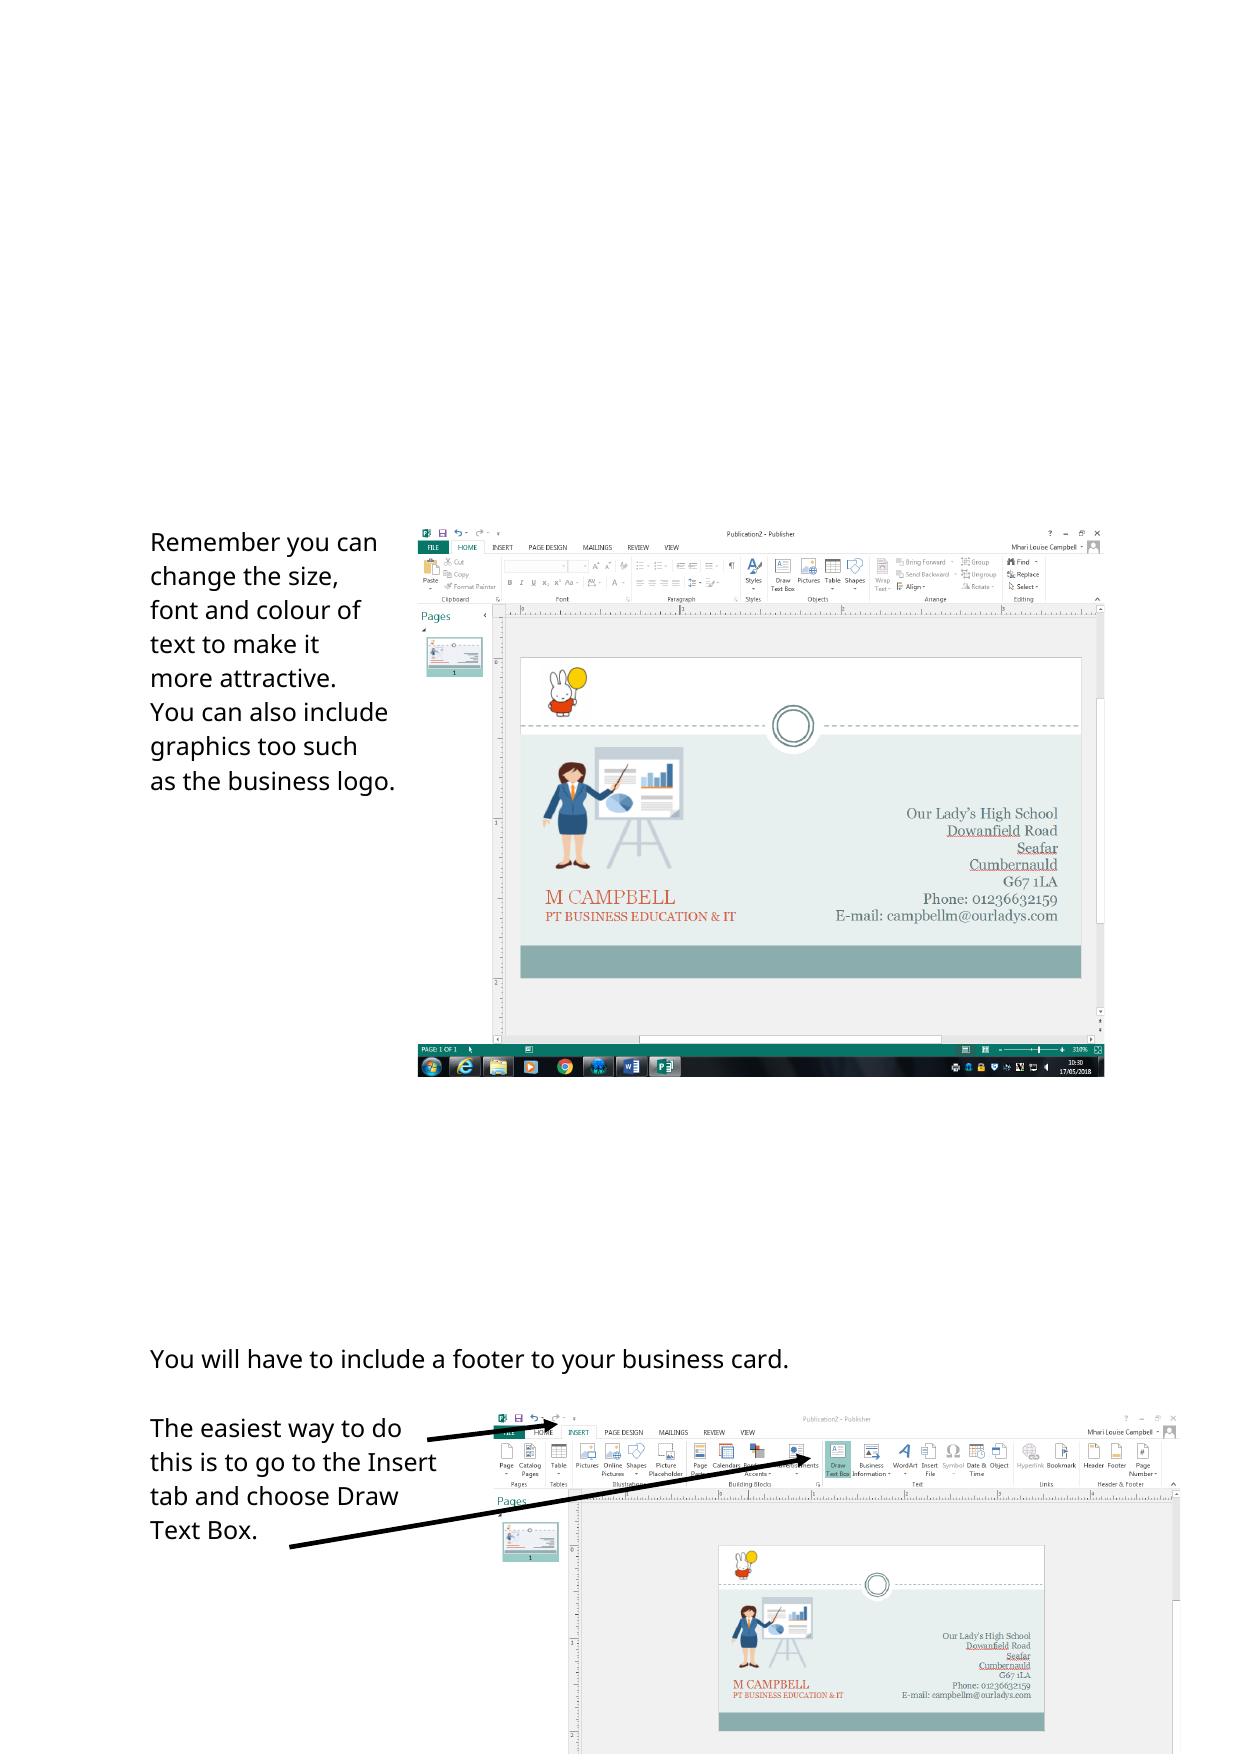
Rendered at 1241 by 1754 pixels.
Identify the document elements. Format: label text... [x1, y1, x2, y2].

picture [417, 527, 1105, 1077]
text change the size, [150, 559, 417, 593]
text Text Box. [150, 1512, 475, 1547]
text You can also include [150, 695, 417, 729]
text tab and choose Draw [150, 1478, 493, 1512]
text as the business logo. [150, 763, 417, 797]
text You will have to include a footer to your business card. [150, 1342, 1090, 1376]
text Text Box. [311, 1515, 493, 1547]
text text to make it [150, 627, 417, 661]
text Remember you can [150, 525, 1090, 559]
text font and colour of [150, 593, 417, 627]
picture [493, 1412, 1180, 1754]
text more attractive. [150, 661, 417, 695]
text The easiest way to do [150, 1410, 1090, 1444]
text graphics too such [150, 729, 417, 763]
text this is to go to the Insert [150, 1444, 493, 1478]
